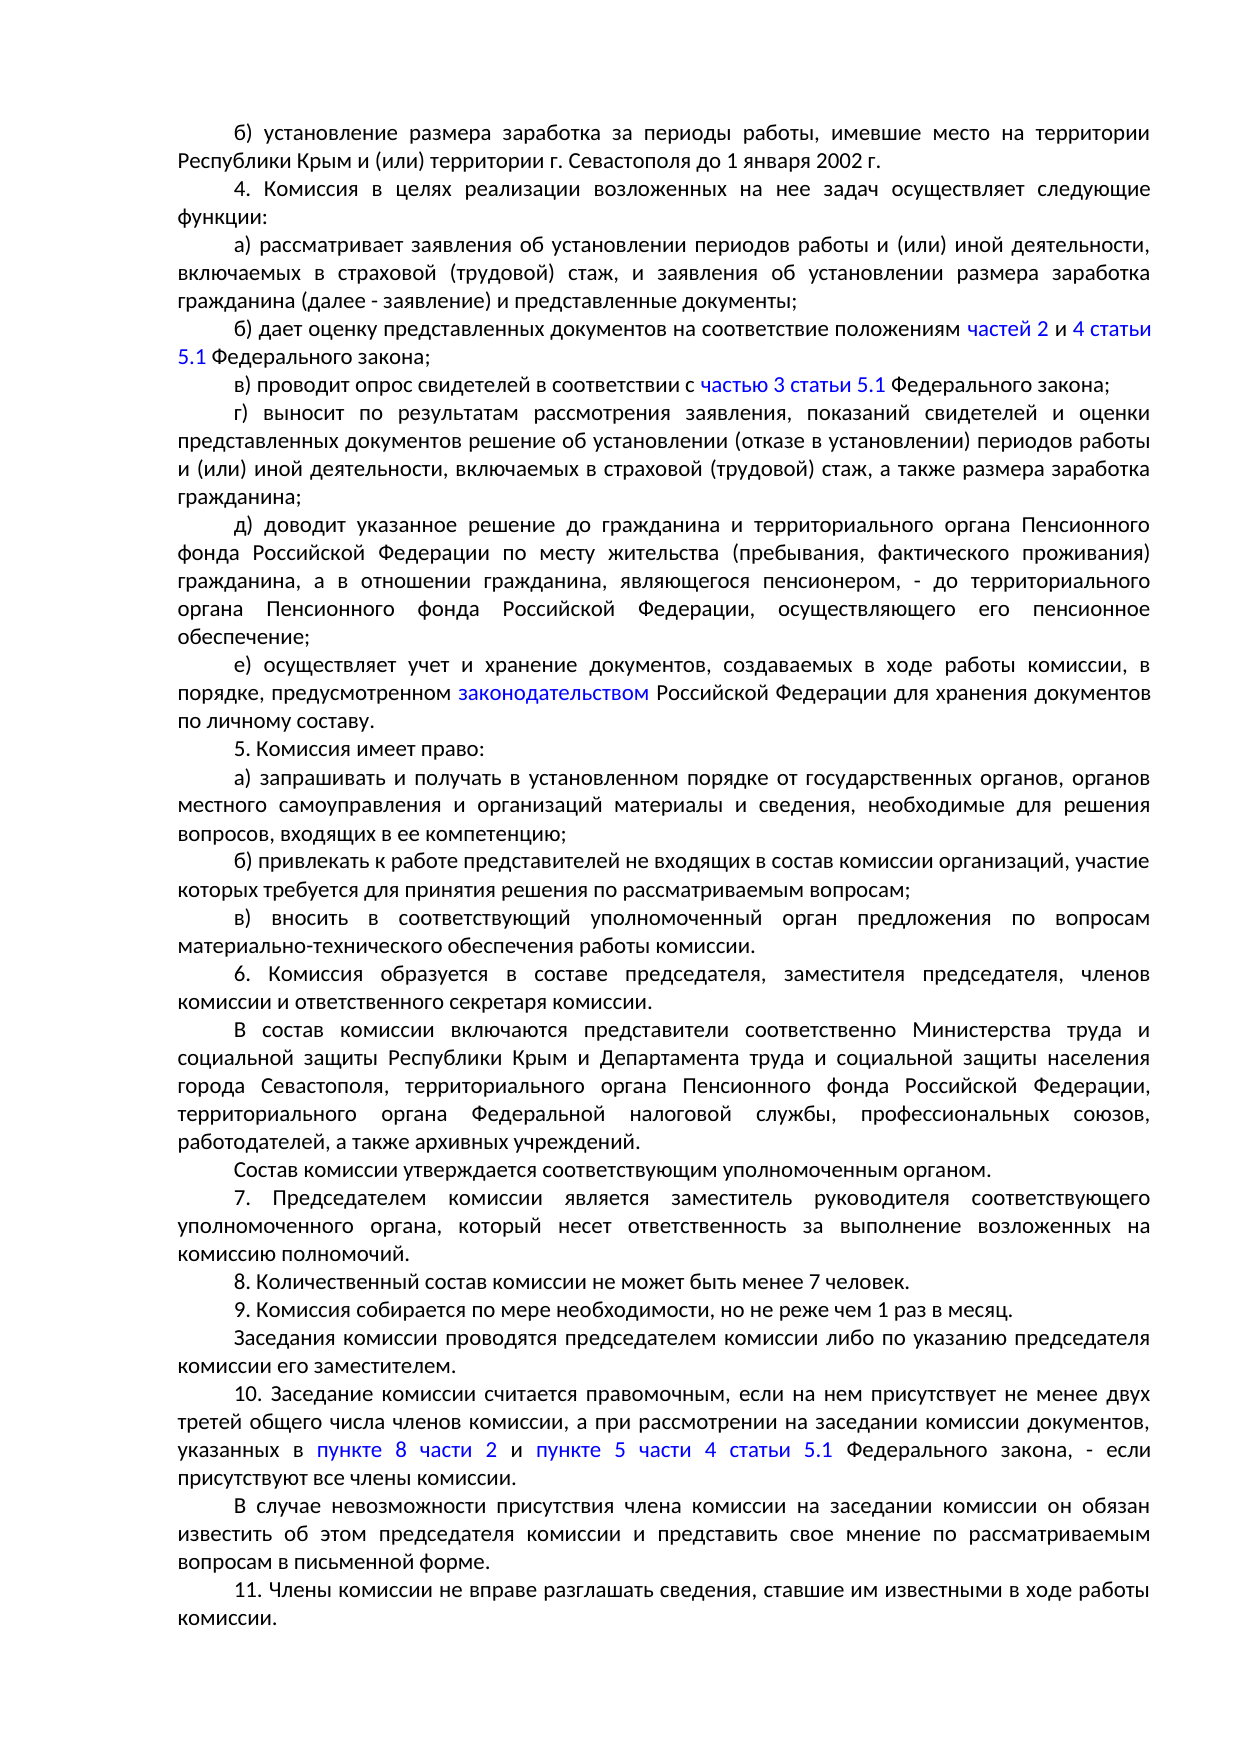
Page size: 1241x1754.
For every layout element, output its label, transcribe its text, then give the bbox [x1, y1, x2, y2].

text 7. Председателем комиссии является заместитель руководителя соответствующего уполномоченного органа, который несет ответственность за выполнение возложенных на комиссию полномочий. [177, 1183, 1152, 1267]
text б) установление размера заработка за периоды работы, имевшие место на территории Республики Крым и (или) территории г. Севастополя до 1 января 2002 г. [177, 118, 1152, 174]
text 9. Комиссия собирается по мере необходимости, но не реже чем 1 раз в месяц. [177, 1295, 1152, 1323]
text г) выносит по результатам рассмотрения заявления, показаний свидетелей и оценки представленных документов решение об установлении (отказе в установлении) периодов работы и (или) иной деятельности, включаемых в страховой (трудовой) стаж, а также размера заработка гражданина; [177, 398, 1152, 510]
text Заседания комиссии проводятся председателем комиссии либо по указанию председателя комиссии его заместителем. [177, 1323, 1152, 1379]
text 11. Члены комиссии не вправе разглашать сведения, ставшие им известными в ходе работы комиссии. [177, 1575, 1152, 1631]
text а) рассматривает заявления об установлении периодов работы и (или) иной деятельности, включаемых в страховой (трудовой) стаж, и заявления об установлении размера заработка гражданина (далее - заявление) и представленные документы; [177, 230, 1152, 314]
text 10. Заседание комиссии считается правомочным, если на нем присутствует не менее двух третей общего числа членов комиссии, а при рассмотрении на заседании комиссии документов, указанных в пункте 8 части 2 и пункте 5 части 4 статьи 5.1 Федерального закона, - если присутствуют все члены комиссии. [177, 1379, 1152, 1491]
text б) привлекать к работе представителей не входящих в состав комиссии организаций, участие которых требуется для принятия решения по рассматриваемым вопросам; [177, 847, 1152, 903]
text 5. Комиссия имеет право: [177, 734, 1152, 763]
text б) дает оценку представленных документов на соответствие положениям частей 2 и 4 статьи 5.1 Федерального закона; [177, 314, 1152, 370]
text а) запрашивать и получать в установленном порядке от государственных органов, органов местного самоуправления и организаций материалы и сведения, необходимые для решения вопросов, входящих в ее компетенцию; [177, 763, 1152, 847]
text 8. Количественный состав комиссии не может быть менее 7 человек. [177, 1267, 1152, 1295]
text В случае невозможности присутствия члена комиссии на заседании комиссии он обязан известить об этом председателя комиссии и представить свое мнение по рассматриваемым вопросам в письменной форме. [177, 1491, 1152, 1575]
text в) вносить в соответствующий уполномоченный орган предложения по вопросам материально-технического обеспечения работы комиссии. [177, 903, 1152, 959]
text Состав комиссии утверждается соответствующим уполномоченным органом. [177, 1155, 1152, 1183]
text 4. Комиссия в целях реализации возложенных на нее задач осуществляет следующие функции: [177, 174, 1152, 230]
text д) доводит указанное решение до гражданина и территориального органа Пенсионного фонда Российской Федерации по месту жительства (пребывания, фактического проживания) гражданина, а в отношении гражданина, являющегося пенсионером, - до территориального органа Пенсионного фонда Российской Федерации, осуществляющего его пенсионное обеспечение; [177, 510, 1152, 651]
text в) проводит опрос свидетелей в соответствии с частью 3 статьи 5.1 Федерального закона; [177, 370, 1152, 398]
text е) осуществляет учет и хранение документов, создаваемых в ходе работы комиссии, в порядке, предусмотренном законодательством Российской Федерации для хранения документов по личному составу. [177, 651, 1152, 734]
text 6. Комиссия образуется в составе председателя, заместителя председателя, членов комиссии и ответственного секретаря комиссии. [177, 959, 1152, 1015]
text В состав комиссии включаются представители соответственно Министерства труда и социальной защиты Республики Крым и Департамента труда и социальной защиты населения города Севастополя, территориального органа Пенсионного фонда Российской Федерации, территориального органа Федеральной налоговой службы, профессиональных союзов, работодателей, а также архивных учреждений. [177, 1015, 1152, 1155]
